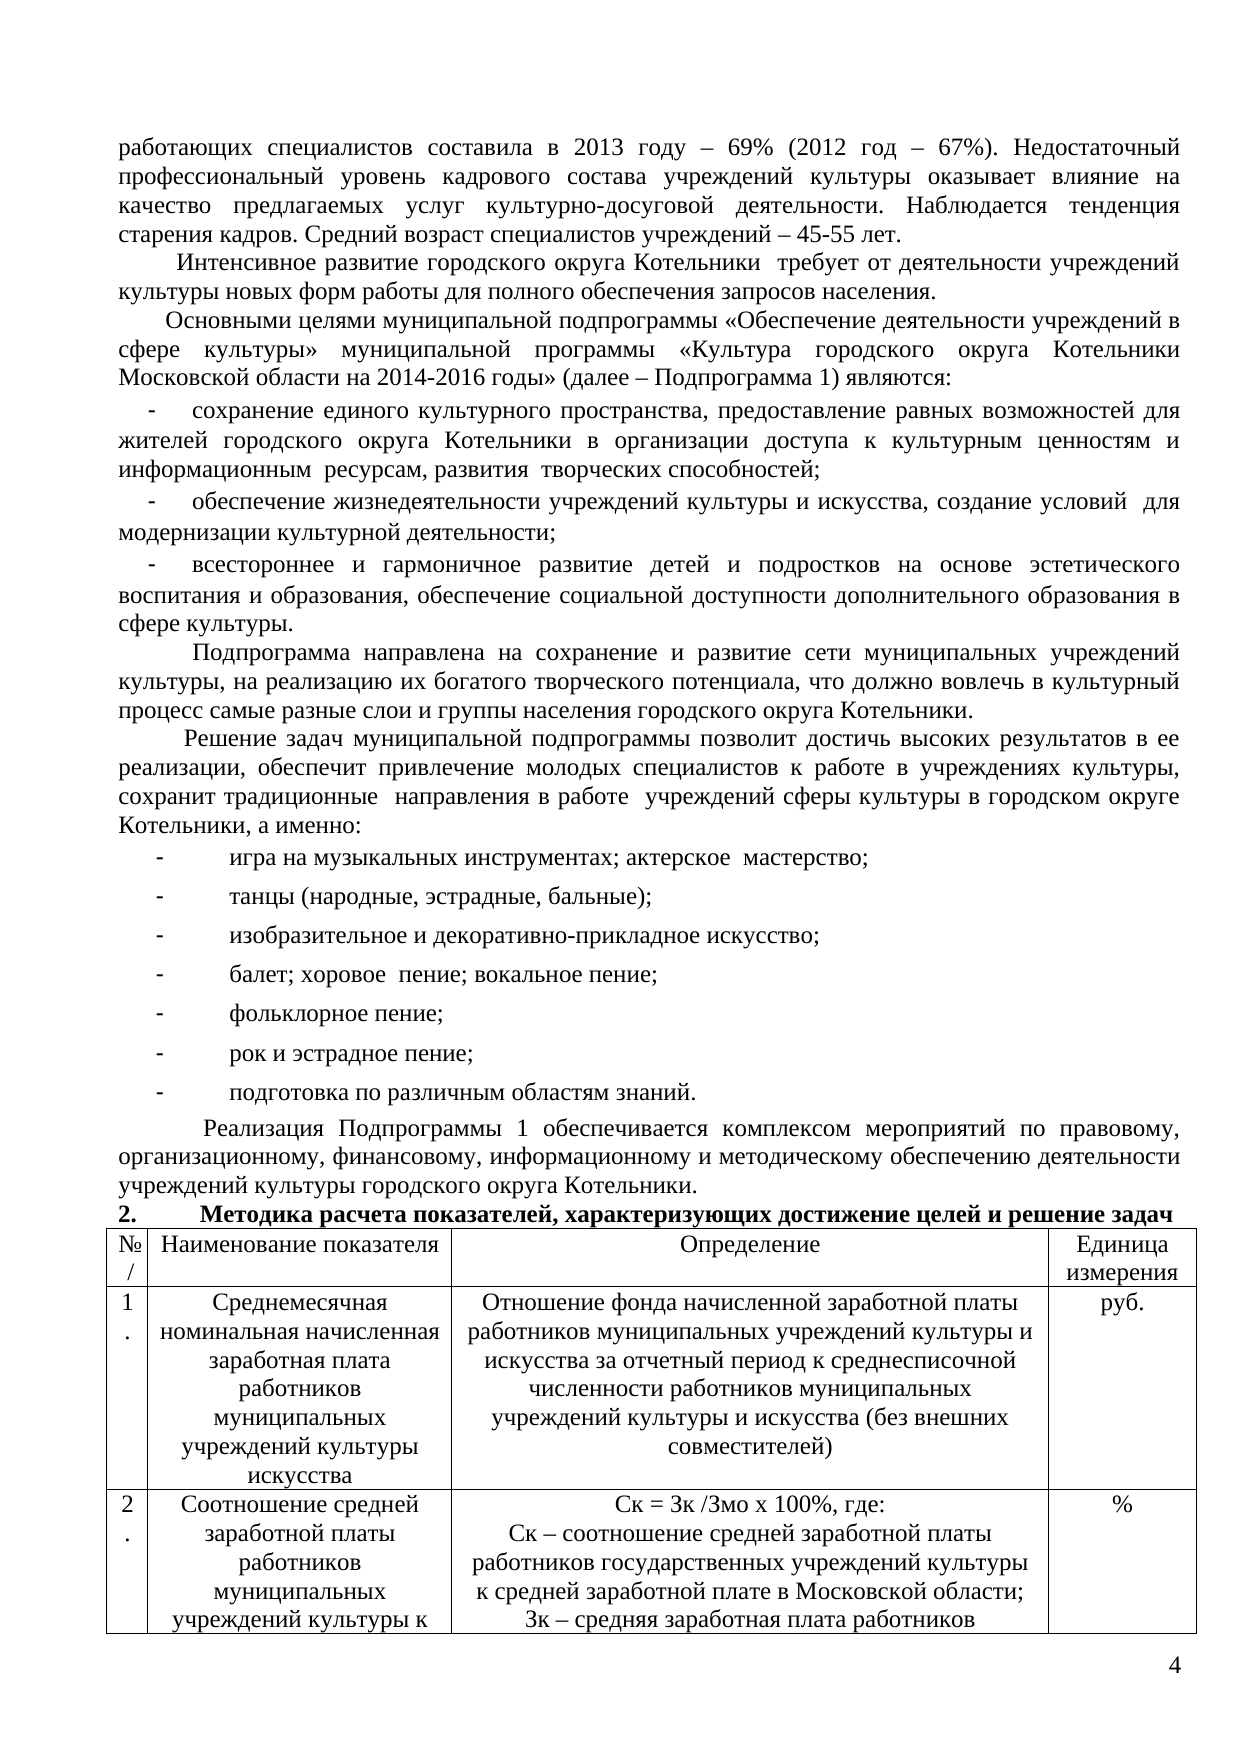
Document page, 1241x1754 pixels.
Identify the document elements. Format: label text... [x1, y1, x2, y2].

table_header Наименование показателя [148, 1229, 451, 1286]
table_cell 2. [107, 1490, 147, 1633]
text Реализация Подпрограммы 1 обеспечивается комплексом мероприятий по правовому, организационному, финансовому, информационному и методическому обеспечению деятельности учреждений культуры городского округа Котельники. [118, 1113, 1181, 1199]
text Основными целями муниципальной подпрограммы «Обеспечение деятельности учреждений в сфере культуры» муниципальной программы «Культура городского округа Котельники Московской области на 2014-2016 годы» (далее – Подпрограмма 1) являются: [118, 305, 1181, 391]
list подготовка по различным областям знаний. [156, 1073, 1181, 1107]
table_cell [148, 1490, 451, 1633]
list игра на музыкальных инструментах; актерское мастерство; [156, 838, 1181, 872]
list обеспечение жизнедеятельности учреждений культуры и искусства, создание условий для модернизации культурной деятельности; [118, 483, 1181, 546]
table_header Определение [452, 1229, 1048, 1286]
list рок и эстрадное пение; [156, 1034, 1181, 1068]
table_header № / [107, 1229, 147, 1286]
list фольклорное пение; [156, 995, 1181, 1029]
list изобразительное и декоративно-прикладное искусство; [156, 917, 1181, 951]
table_cell % [1049, 1490, 1196, 1633]
table_cell руб. [1049, 1287, 1196, 1488]
text Интенсивное развитие городского округа Котельники требует от деятельности учреждений культуры новых форм работы для полного обеспечения запросов населения. [118, 247, 1181, 305]
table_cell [452, 1490, 1048, 1633]
table_cell 1. [107, 1287, 147, 1488]
text Решение задач муниципальной подпрограммы позволит достичь высоких результатов в ее реализации, обеспечит привлечение молодых специалистов к работе в учреждениях культуры, сохранит традиционные направления в работе учреждений сферы культуры в городском округе Котельники, а именно: [118, 723, 1181, 838]
table_cell Отношение фонда начисленной заработной платы работников муниципальных учреждений культуры и искусства за отчетный период к среднесписочной численности работников муниципальных учреждений культуры и искусства (без внешних совместителей) [452, 1287, 1048, 1488]
table_cell Среднемесячная номинальная начисленная заработная плата работников муниципальных учреждений культуры искусства [148, 1287, 451, 1488]
text Подпрограмма направлена на сохранение и развитие сети муниципальных учреждений культуры, на реализацию их богатого творческого потенциала, что должно вовлечь в культурный процесс самые разные слои и группы населения городского округа Котельники. [118, 637, 1181, 723]
table_header Единица измерения [1049, 1229, 1196, 1286]
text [118, 132, 1181, 247]
list сохранение единого культурного пространства, предоставление равных возможностей для жителей городского округа Котельники в организации доступа к культурным ценностям и информационным ресурсам, развития творческих способностей; [118, 391, 1181, 483]
list танцы (народные, эстрадные, бальные); [156, 878, 1181, 912]
list всестороннее и гармоничное развитие детей и подростков на основе эстетического воспитания и образования, обеспечение социальной доступности дополнительного образования в сфере культуры. [118, 546, 1181, 637]
list Методика расчета показателей, характеризующих достижение целей и решение задач [110, 1199, 1181, 1228]
list балет; хоровое пение; вокальное пение; [156, 956, 1181, 990]
